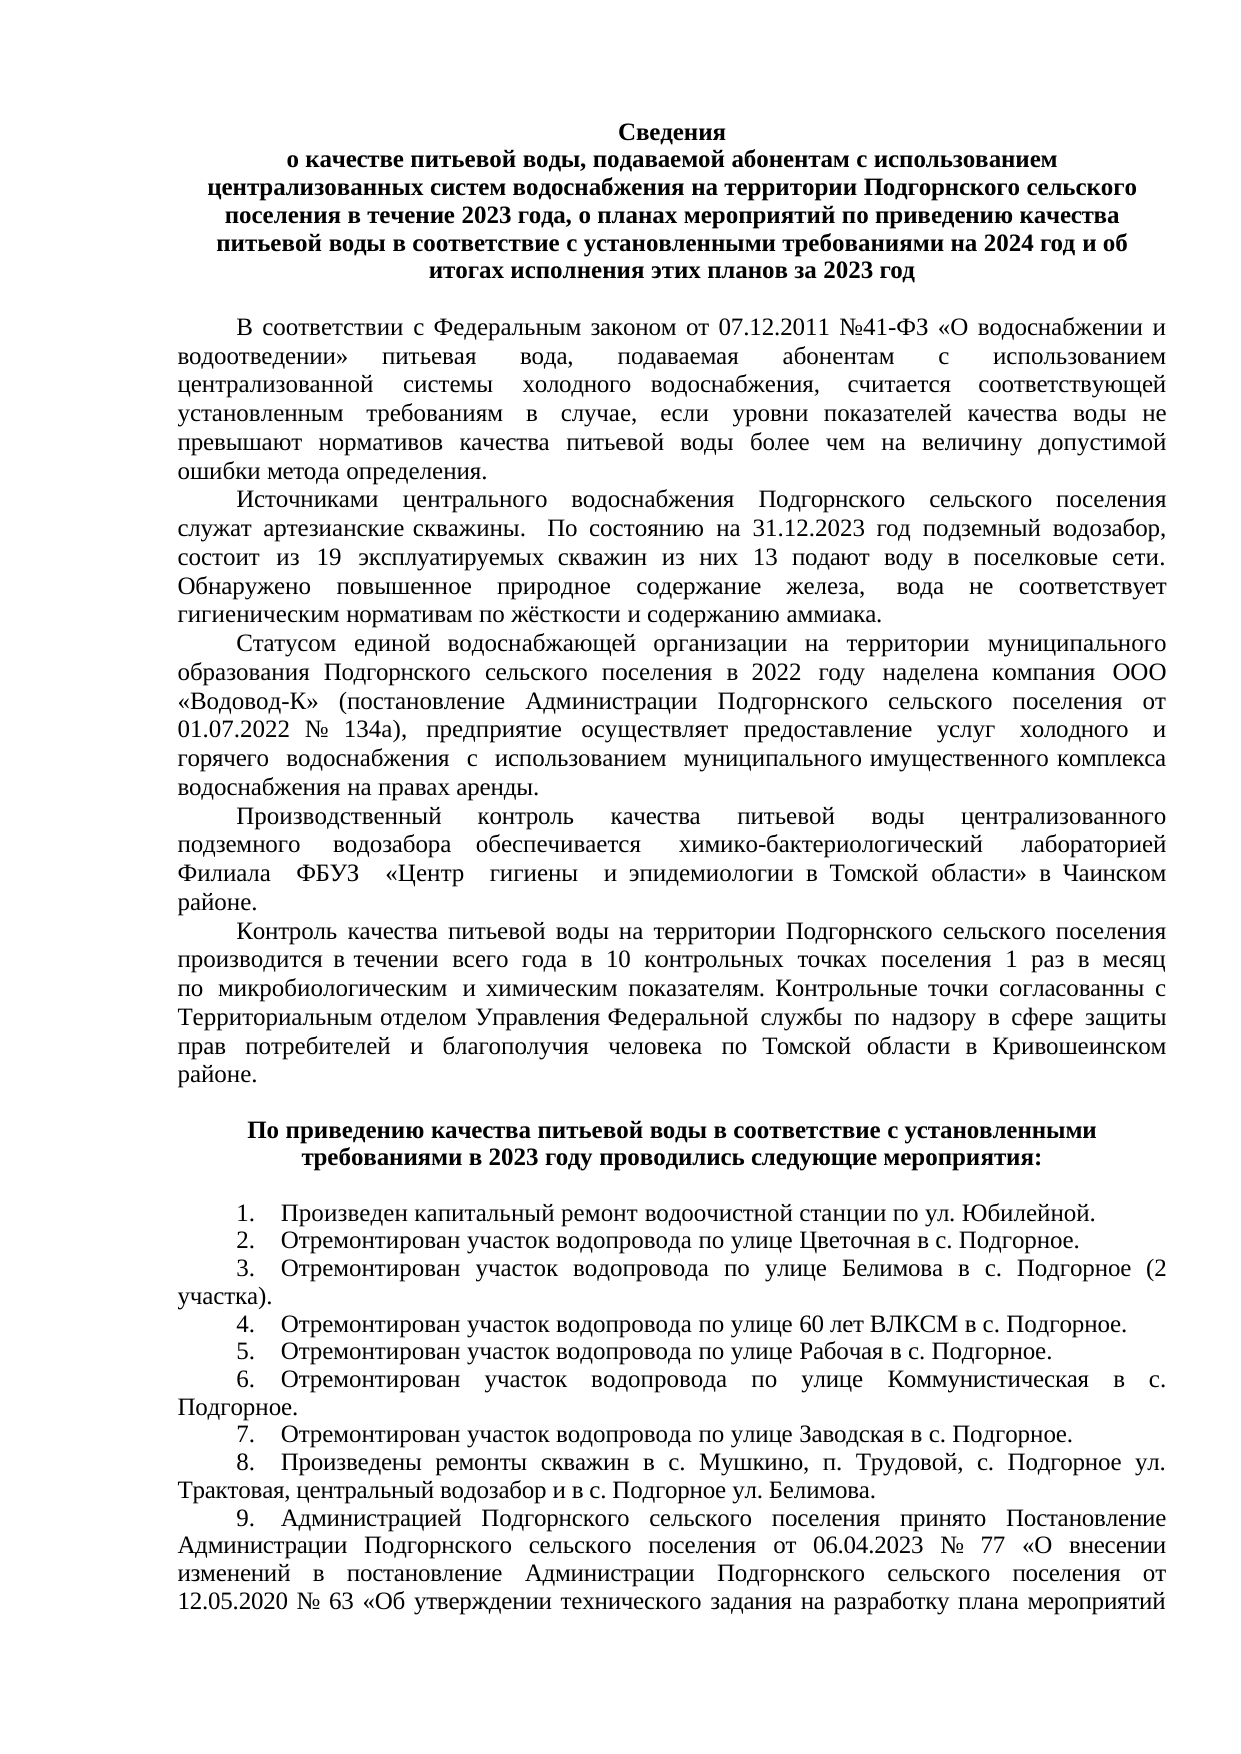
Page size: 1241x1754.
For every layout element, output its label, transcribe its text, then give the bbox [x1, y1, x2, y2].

list Отремонтирован участок водопровода по улице 60 лет ВЛКСМ в с. Подгорное. [177, 1310, 1167, 1338]
text Статусом единой водоснабжающей организации на территории муниципального образования Подгорнского сельского поселения в 2022 году наделена компания ООО «Водовод-К» (постановление Администрации Подгорнского сельского поселения от 01.07.2022 № 134а), предприятие осуществляет предоставление услуг холодного и горячего водоснабжения с использованием муниципального имущественного комплекса водоснабжения на правах аренды. [177, 628, 1167, 801]
text По приведению качества питьевой воды в соответствие с установленными требованиями в 2023 году проводились следующие мероприятия: [177, 1116, 1167, 1171]
text о качестве питьевой воды, подаваемой абонентам с использованием централизованных систем водоснабжения на территории Подгорнского сельского поселения в течение 2023 года, о планах мероприятий по приведению качества питьевой воды в соответствие с установленными требованиями на 2024 год и об итогах исполнения этих планов за 2023 год [177, 146, 1167, 284]
text Источниками центрального водоснабжения Подгорнского сельского поселения служат артезианские скважины. По состоянию на 31.12.2023 год подземный водозабор, состоит из 19 эксплуатируемых скважин из них 13 подают воду в поселковые сети. Обнаружено повышенное природное содержание железа, вода не соответствует гигиеническим нормативам по жёсткости и содержанию аммиака. [177, 484, 1167, 628]
list Отремонтирован участок водопровода по улице Рабочая в с. Подгорное. [177, 1338, 1167, 1365]
list Отремонтирован участок водопровода по улице Заводская в с. Подгорное. [177, 1421, 1167, 1448]
text Контроль качества питьевой воды на территории Подгорнского сельского поселения производится в течении всего года в 10 контрольных точках поселения 1 раз в месяц по микробиологическим и химическим показателям. Контрольные точки согласованны с Территориальным отделом Управления Федеральной службы по надзору в сфере защиты прав потребителей и благополучия человека по Томской области в Кривошеинском районе. [177, 916, 1167, 1088]
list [177, 1504, 1167, 1615]
text Производственный контроль качества питьевой воды централизованного подземного водозабора обеспечивается химико-бактериологический лабораторией Филиала ФБУЗ «Центр гигиены и эпидемиологии в Томской области» в Чаинском районе. [177, 801, 1167, 916]
list Произведены ремонты скважин в с. Мушкино, п. Трудовой, с. Подгорное ул. Трактовая, центральный водозабор и в с. Подгорное ул. Белимова. [177, 1448, 1167, 1504]
list Произведен капитальный ремонт водоочистной станции по ул. Юбилейной. [177, 1199, 1167, 1227]
text Сведения [177, 118, 1167, 146]
list Отремонтирован участок водопровода по улице Белимова в с. Подгорное (2 участка). [177, 1254, 1167, 1310]
text В соответствии с Федеральным законом от 07.12.2011 №41-ФЗ «О водоснабжении и водоотведении» питьевая вода, подаваемая абонентам с использованием централизованной системы холодного водоснабжения, считается соответствующей установленным требованиям в случае, если уровни показателей качества воды не превышают нормативов качества питьевой воды более чем на величину допустимой ошибки метода определения. [177, 312, 1167, 484]
list Отремонтирован участок водопровода по улице Коммунистическая в с. Подгорное. [177, 1365, 1167, 1421]
list Отремонтирован участок водопровода по улице Цветочная в с. Подгорное. [177, 1227, 1167, 1254]
